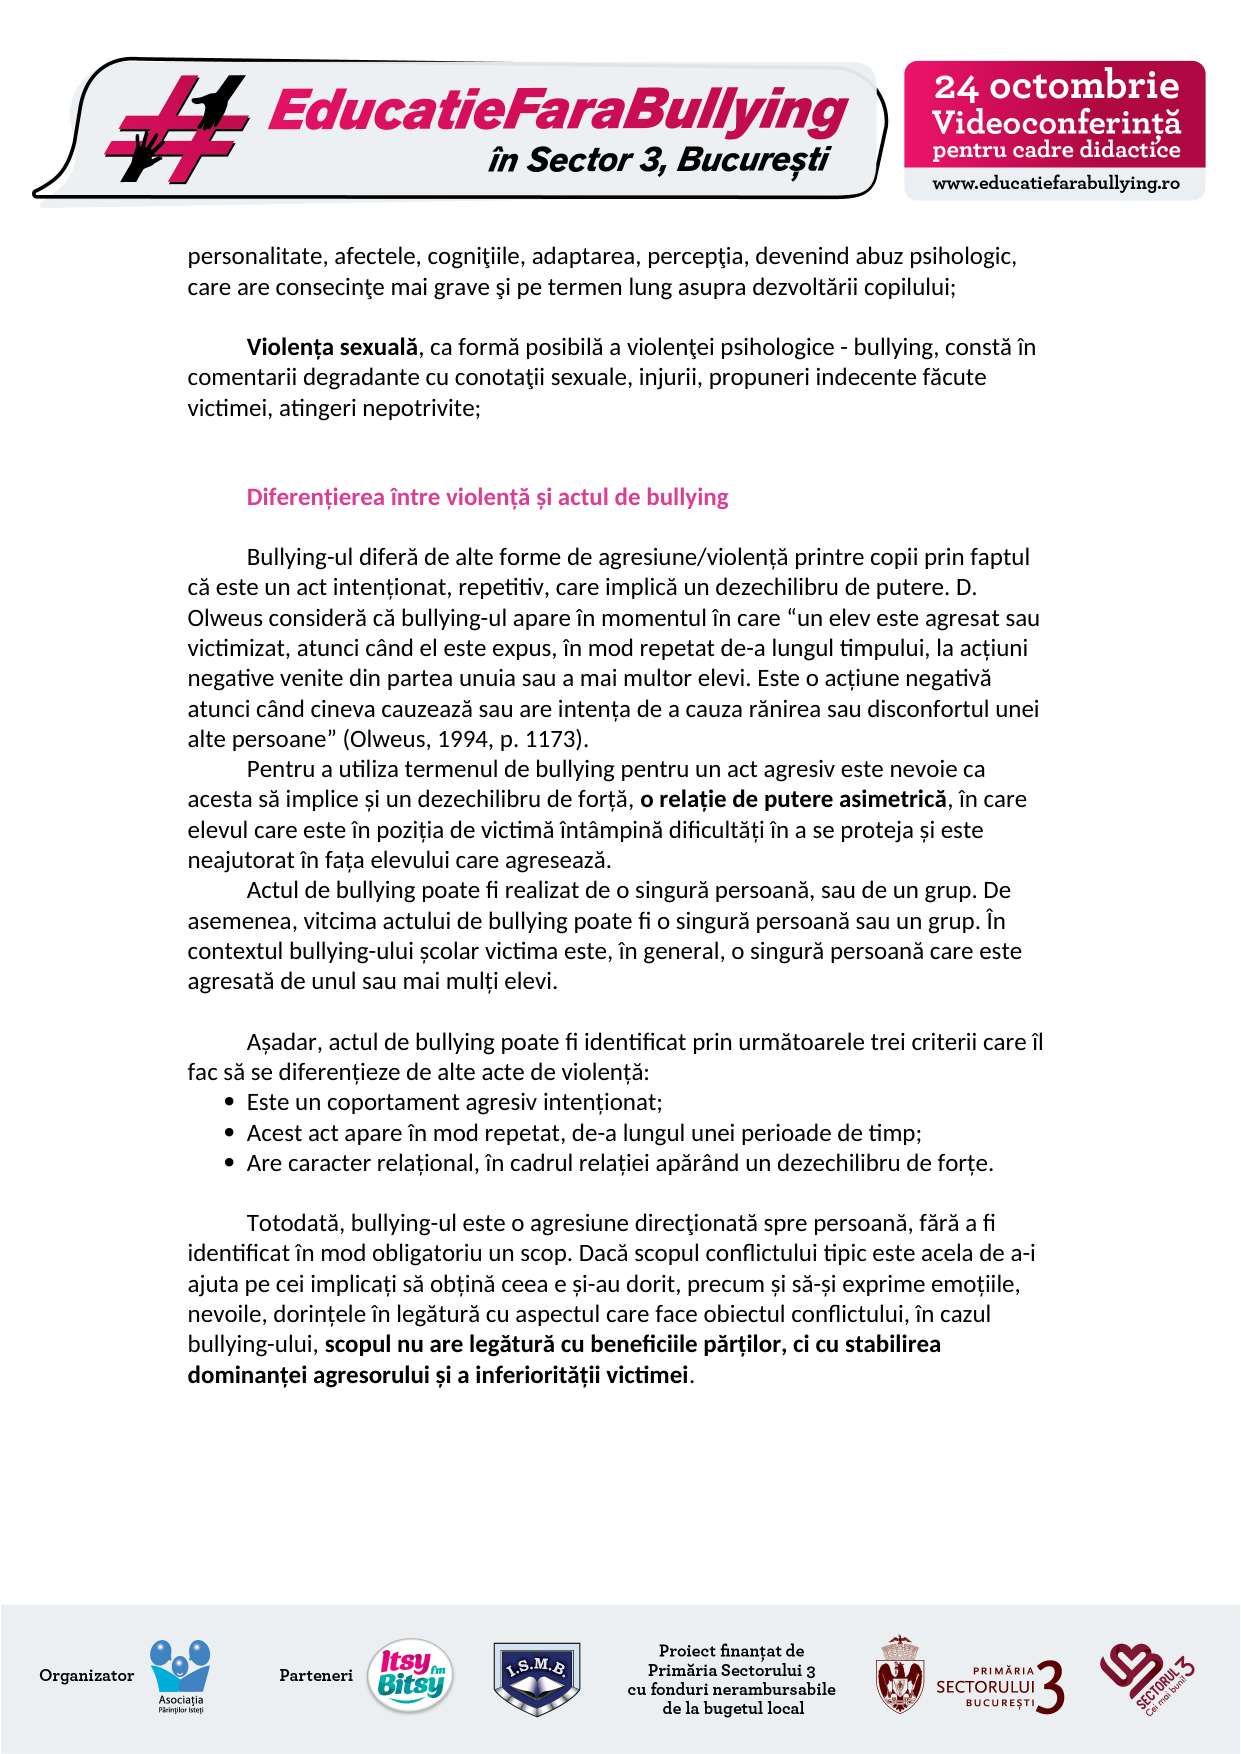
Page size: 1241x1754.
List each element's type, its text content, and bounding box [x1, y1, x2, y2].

text Pentru a utiliza termenul de bullying pentru un act agresiv este nevoie ca acesta să implice și un dezechilibru de forță, o relație de putere asimetrică, în care elevul care este în poziția de victimă întâmpină dificultăți în a se proteja și este neajutorat în fața elevului care agresează. [187, 754, 1046, 875]
text Așadar, actul de bullying poate fi identificat prin următoarele trei criterii care îl fac să se diferențieze de alte acte de violență: [187, 1026, 1046, 1087]
text Totodată, bullying-ul este o agresiune direcţionată spre persoană, fără a fi identificat în mod obligatoriu un scop. Dacă scopul conflictului tipic este acela de a-i ajuta pe cei implicați să obțină ceea e și-au dorit, precum și să-și exprime emoțiile, nevoile, dorințele în legătură cu aspectul care face obiectul conflictului, în cazul bullying-ului, scopul nu are legătură cu beneficiile părților, ci cu stabilirea dominanței agresorului și a inferiorității victimei. [187, 1207, 1046, 1389]
picture [0, 0, 1241, 1754]
list Acest act apare în mod repetat, de-a lungul unei perioade de timp; [225, 1117, 1046, 1147]
list Este un coportament agresiv intenționat; [225, 1087, 1046, 1117]
text Diferențierea între violență și actul de bullying [187, 481, 1046, 511]
text Bullying-ul diferă de alte forme de agresiune/violență printre copii prin faptul că este un act intenționat, repetitiv, care implică un dezechilibru de putere. D. Olweus consideră că bullying-ul apare în momentul în care “un elev este agresat sau victimizat, atunci când el este expus, în mod repetat de-a lungul timpului, la acțiuni negative venite din partea unuia sau a mai multor elevi. Este o acțiune negativă atunci când cineva cauzează sau are intența de a cauza rănirea sau disconfortul unei alte persoane” (Olweus, 1994, p. 1173). [187, 542, 1046, 754]
list Are caracter relațional, în cadrul relației apărând un dezechilibru de forțe. [225, 1147, 1046, 1177]
text personalitate, afectele, cogniţiile, adaptarea, percepţia, devenind abuz psihologic, care are consecinţe mai grave şi pe termen lung asupra dezvoltării copilului; [187, 241, 1046, 301]
text Violența sexuală, ca formă posibilă a violenţei psihologice - bullying, constă în comentarii degradante cu conotaţii sexuale, injurii, propuneri indecente făcute victimei, atingeri nepotrivite; [187, 331, 1046, 422]
text Actul de bullying poate fi realizat de o singură persoană, sau de un grup. De asemenea, vitcima actului de bullying poate fi o singură persoană sau un grup. În contextul bullying-ului școlar victima este, în general, o singură persoană care este agresată de unul sau mai mulți elevi. [187, 875, 1046, 996]
